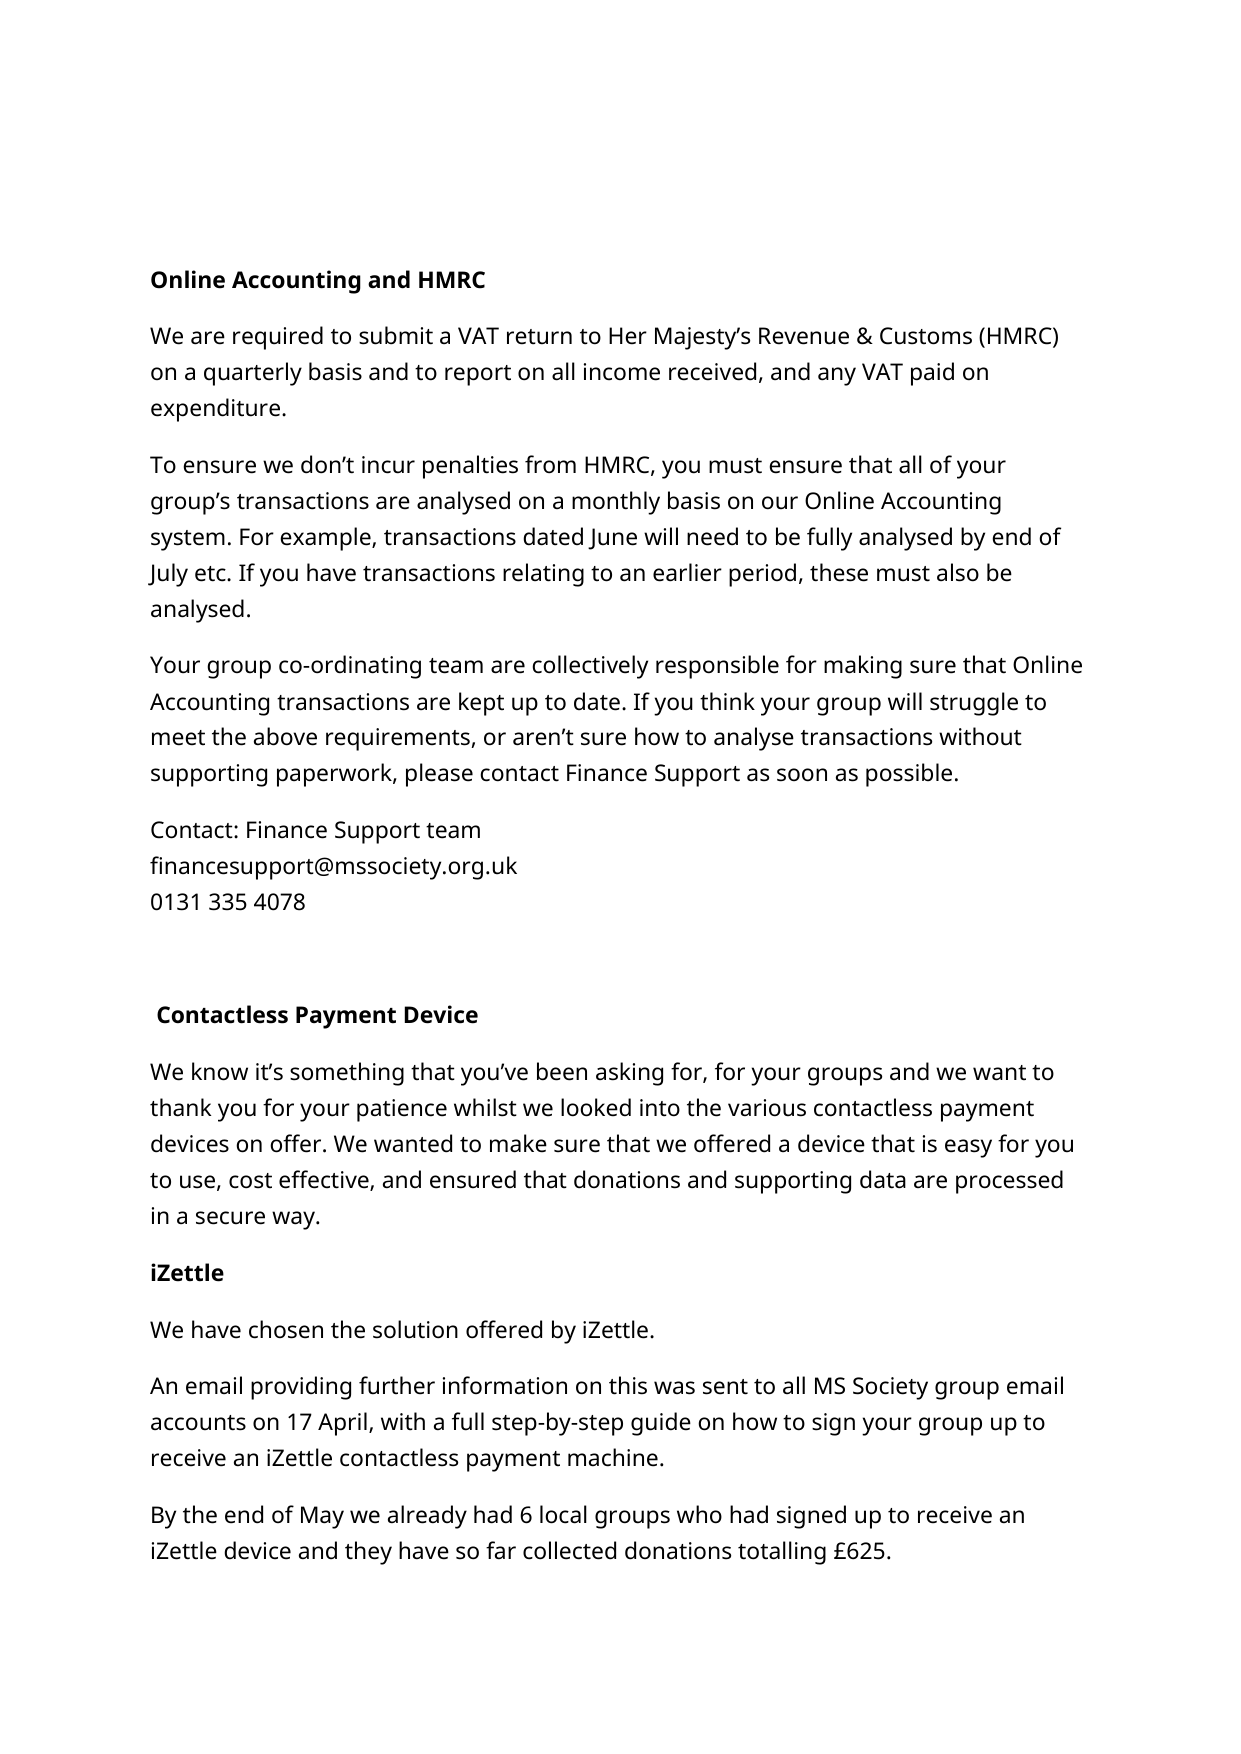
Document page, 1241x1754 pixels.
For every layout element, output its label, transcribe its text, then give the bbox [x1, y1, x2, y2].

text We know it’s something that you’ve been asking for, for your groups and we want to thank you for your patience whilst we looked into the various contactless payment devices on offer. We wanted to make sure that we offered a device that is easy for you to use, cost effective, and ensured that donations and supporting data are processed in a secure way. [150, 1056, 1090, 1231]
text An email providing further information on this was sent to all MS Society group email accounts on 17 April, with a full step-by-step guide on how to sign your group up to receive an iZettle contactless payment machine. [150, 1370, 1090, 1473]
text We have chosen the solution offered by iZettle. [150, 1313, 1090, 1345]
text Contact: Finance Support team financesupport@mssociety.org.uk 0131 335 4078 [150, 814, 1090, 917]
text Contactless Payment Device [150, 999, 1090, 1031]
text By the end of May we already had 6 local groups who had signed up to receive an iZettle device and they have so far collected donations totalling £625. [150, 1499, 1090, 1566]
text Your group co-ordinating team are collectively responsible for making sure that Online Accounting transactions are kept up to date. If you think your group will struggle to meet the above requirements, or aren’t sure how to analyse transactions without supporting paperwork, please contact Finance Support as soon as possible. [150, 649, 1090, 788]
text We are required to submit a VAT return to Her Majesty’s Revenue & Customs (HMRC) on a quarterly basis and to report on all income received, and any VAT paid on expenditure. [150, 320, 1090, 423]
text To ensure we don’t incur penalties from HMRC, you must ensure that all of your group’s transactions are analysed on a monthly basis on our Online Accounting system. For example, transactions dated June will need to be fully analysed by end of July etc. If you have transactions relating to an earlier period, these must also be analysed. [150, 449, 1090, 624]
text Online Accounting and HMRC [150, 263, 1090, 295]
text iZettle [150, 1257, 1090, 1288]
